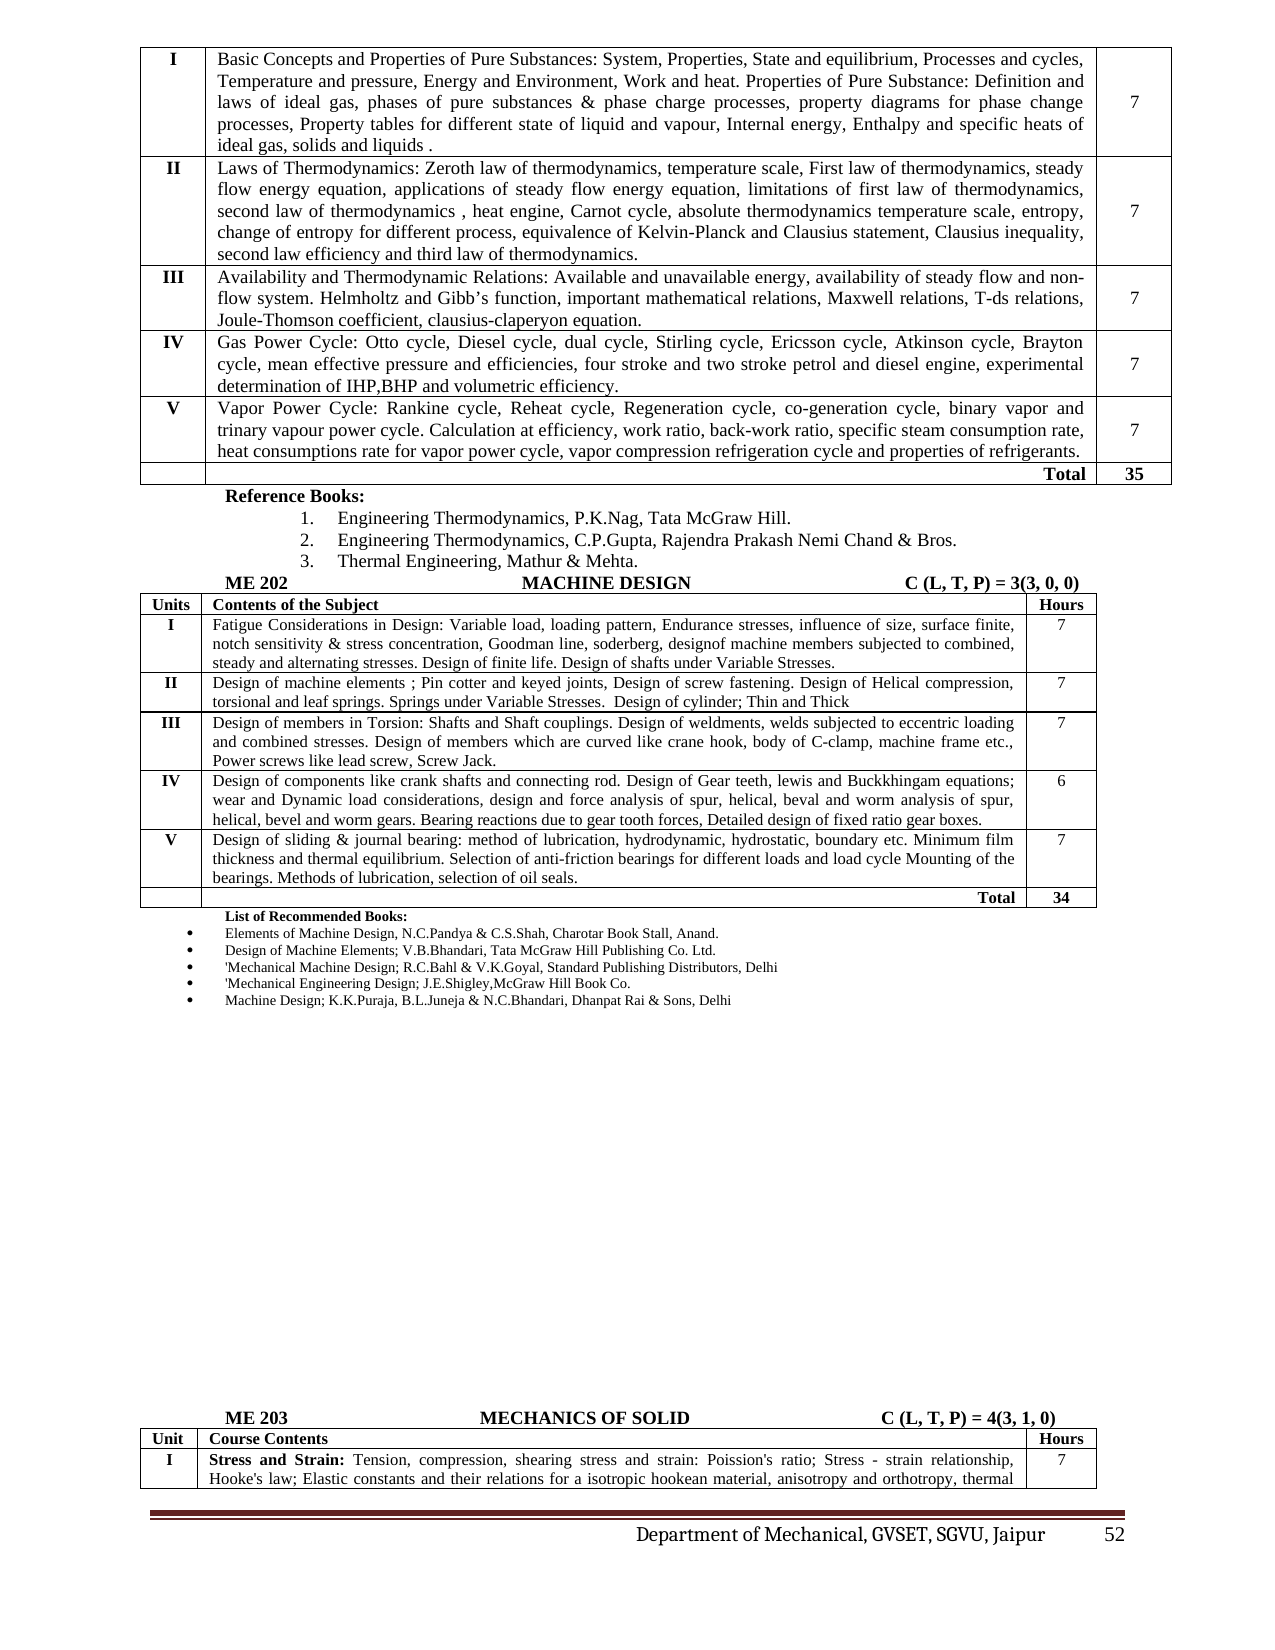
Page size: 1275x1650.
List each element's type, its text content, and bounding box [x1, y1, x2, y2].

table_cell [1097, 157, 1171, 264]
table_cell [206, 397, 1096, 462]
text ME 203 MECHANICS OF SOLID C (L, T, P) = 4(3, 1, 0) [150, 1407, 1125, 1428]
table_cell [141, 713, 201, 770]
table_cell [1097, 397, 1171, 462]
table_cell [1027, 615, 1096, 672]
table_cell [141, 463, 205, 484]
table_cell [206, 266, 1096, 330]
list Thermal Engineering, Mathur & Mehta. [300, 550, 1125, 572]
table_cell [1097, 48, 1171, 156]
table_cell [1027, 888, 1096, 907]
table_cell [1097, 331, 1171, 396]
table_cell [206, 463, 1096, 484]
text ME 202 MACHINE DESIGN C (L, T, P) = 3(3, 0, 0) [150, 572, 1125, 593]
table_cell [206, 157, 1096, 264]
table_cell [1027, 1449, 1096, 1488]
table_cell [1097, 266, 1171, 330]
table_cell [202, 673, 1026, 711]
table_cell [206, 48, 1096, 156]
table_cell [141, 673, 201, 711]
list Engineering Thermodynamics, C.P.Gupta, Rajendra Prakash Nemi Chand & Bros. [300, 528, 1125, 550]
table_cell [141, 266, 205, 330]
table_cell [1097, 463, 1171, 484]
list 'Mechanical Machine Design; R.C.Bahl & V.K.Goyal, Standard Publishing Distributors, Delhi [187, 958, 1125, 975]
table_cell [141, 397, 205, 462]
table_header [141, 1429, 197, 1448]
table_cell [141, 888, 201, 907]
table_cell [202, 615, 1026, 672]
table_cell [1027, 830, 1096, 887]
list Elements of Machine Design, N.C.Pandya & C.S.Shah, Charotar Book Stall, Anand. [187, 925, 1125, 942]
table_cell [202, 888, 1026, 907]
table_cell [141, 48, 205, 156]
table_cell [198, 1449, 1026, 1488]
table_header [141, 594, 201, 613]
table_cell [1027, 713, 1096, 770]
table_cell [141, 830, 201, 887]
list Machine Design; K.K.Puraja, B.L.Juneja & N.C.Bhandari, Dhanpat Rai & Sons, Delhi [187, 992, 1125, 1009]
list Design of Machine Elements; V.B.Bhandari, Tata McGraw Hill Publishing Co. Ltd. [187, 942, 1125, 958]
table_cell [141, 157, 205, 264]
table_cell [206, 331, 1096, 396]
list 'Mechanical Engineering Design; J.E.Shigley,McGraw Hill Book Co. [187, 975, 1125, 992]
text Reference Books: [225, 485, 1125, 507]
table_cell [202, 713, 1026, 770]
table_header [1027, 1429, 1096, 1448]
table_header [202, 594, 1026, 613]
text List of Recommended Books: [225, 908, 1125, 925]
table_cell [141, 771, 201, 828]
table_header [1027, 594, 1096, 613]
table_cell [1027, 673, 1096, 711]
list Engineering Thermodynamics, P.K.Nag, Tata McGraw Hill. [300, 507, 1125, 528]
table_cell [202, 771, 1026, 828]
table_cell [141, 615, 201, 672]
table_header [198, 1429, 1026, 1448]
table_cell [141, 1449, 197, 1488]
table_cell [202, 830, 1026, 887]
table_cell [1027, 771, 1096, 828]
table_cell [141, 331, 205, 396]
